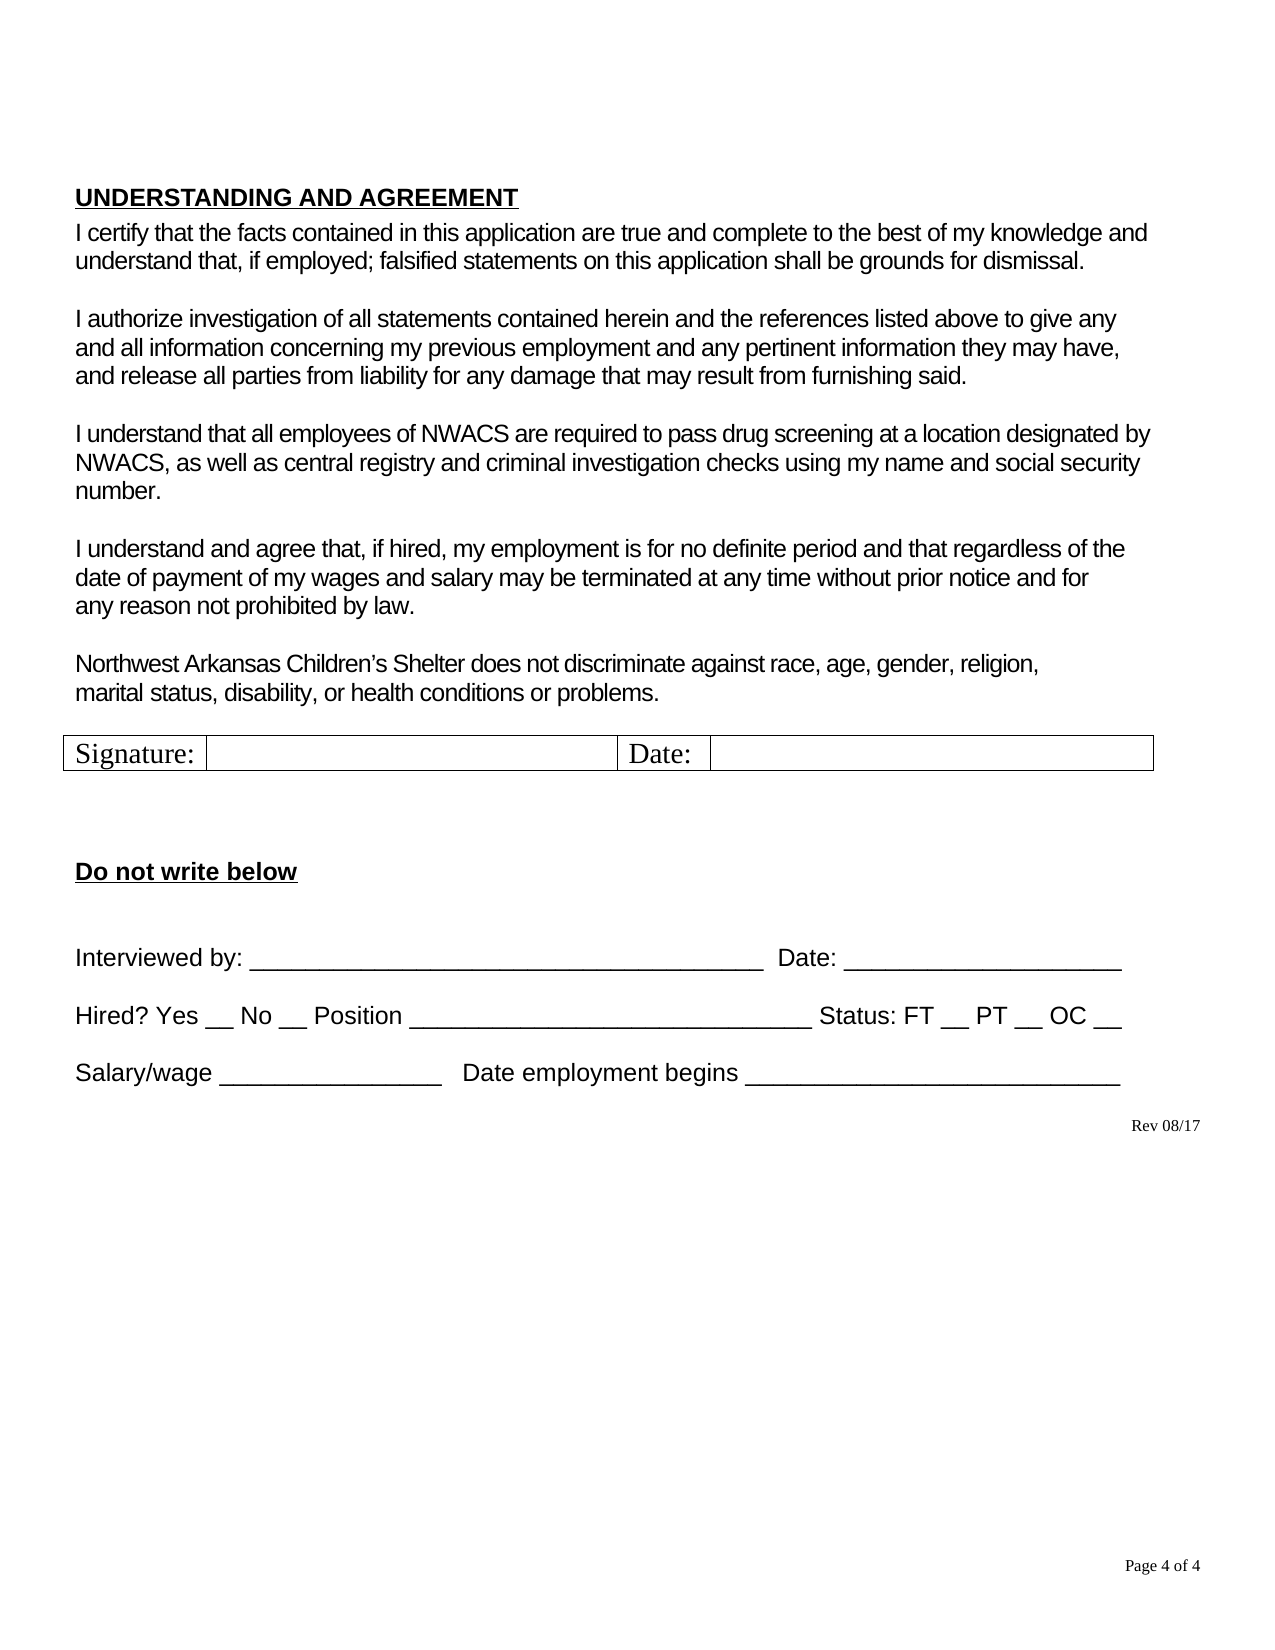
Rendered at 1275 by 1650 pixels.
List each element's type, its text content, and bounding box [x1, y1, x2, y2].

text I understand and agree that, if hired, my employment is for no definite period and that regardless of the date of payment of my wages and salary may be terminated at any time without prior notice and for any reason not prohibited by law. [75, 534, 1132, 620]
table_header Date: [618, 736, 710, 769]
table_header Signature: [64, 736, 206, 769]
text Interviewed by: _____________________________________ Date: ____________________ [75, 943, 1200, 972]
text Hired? Yes __ No __ Position _____________________________ Status: FT __ PT __ OC __ [75, 1001, 1200, 1029]
text I understand that all employees of NWACS are required to pass drug screening at a location designated by NWACS, as well as central registry and criminal investigation checks using my name and social security number. [75, 419, 1162, 505]
table_header [711, 736, 1153, 769]
text Do not write below [75, 857, 1200, 886]
text I authorize investigation of all statements contained herein and the references listed above to give any and all information concerning my previous employment and any pertinent information they may have, and release all parties from liability for any damage that may result from furnishing said. [75, 304, 1125, 390]
subtitle UNDERSTANDING AND AGREEMENT [75, 182, 1200, 211]
text Rev 08/17 [75, 1116, 1200, 1135]
text I certify that the facts contained in this application are true and complete to the best of my knowledge and understand that, if employed; falsified statements on this application shall be grounds for dismissal. [75, 217, 1155, 275]
text Salary/wage ________________ Date employment begins ___________________________ [75, 1058, 1200, 1087]
text Children’s Shelter does not discriminate against race, age, gender, religion, marital status, disability, or health conditions or problems. [75, 649, 1102, 706]
table_header [207, 736, 617, 769]
